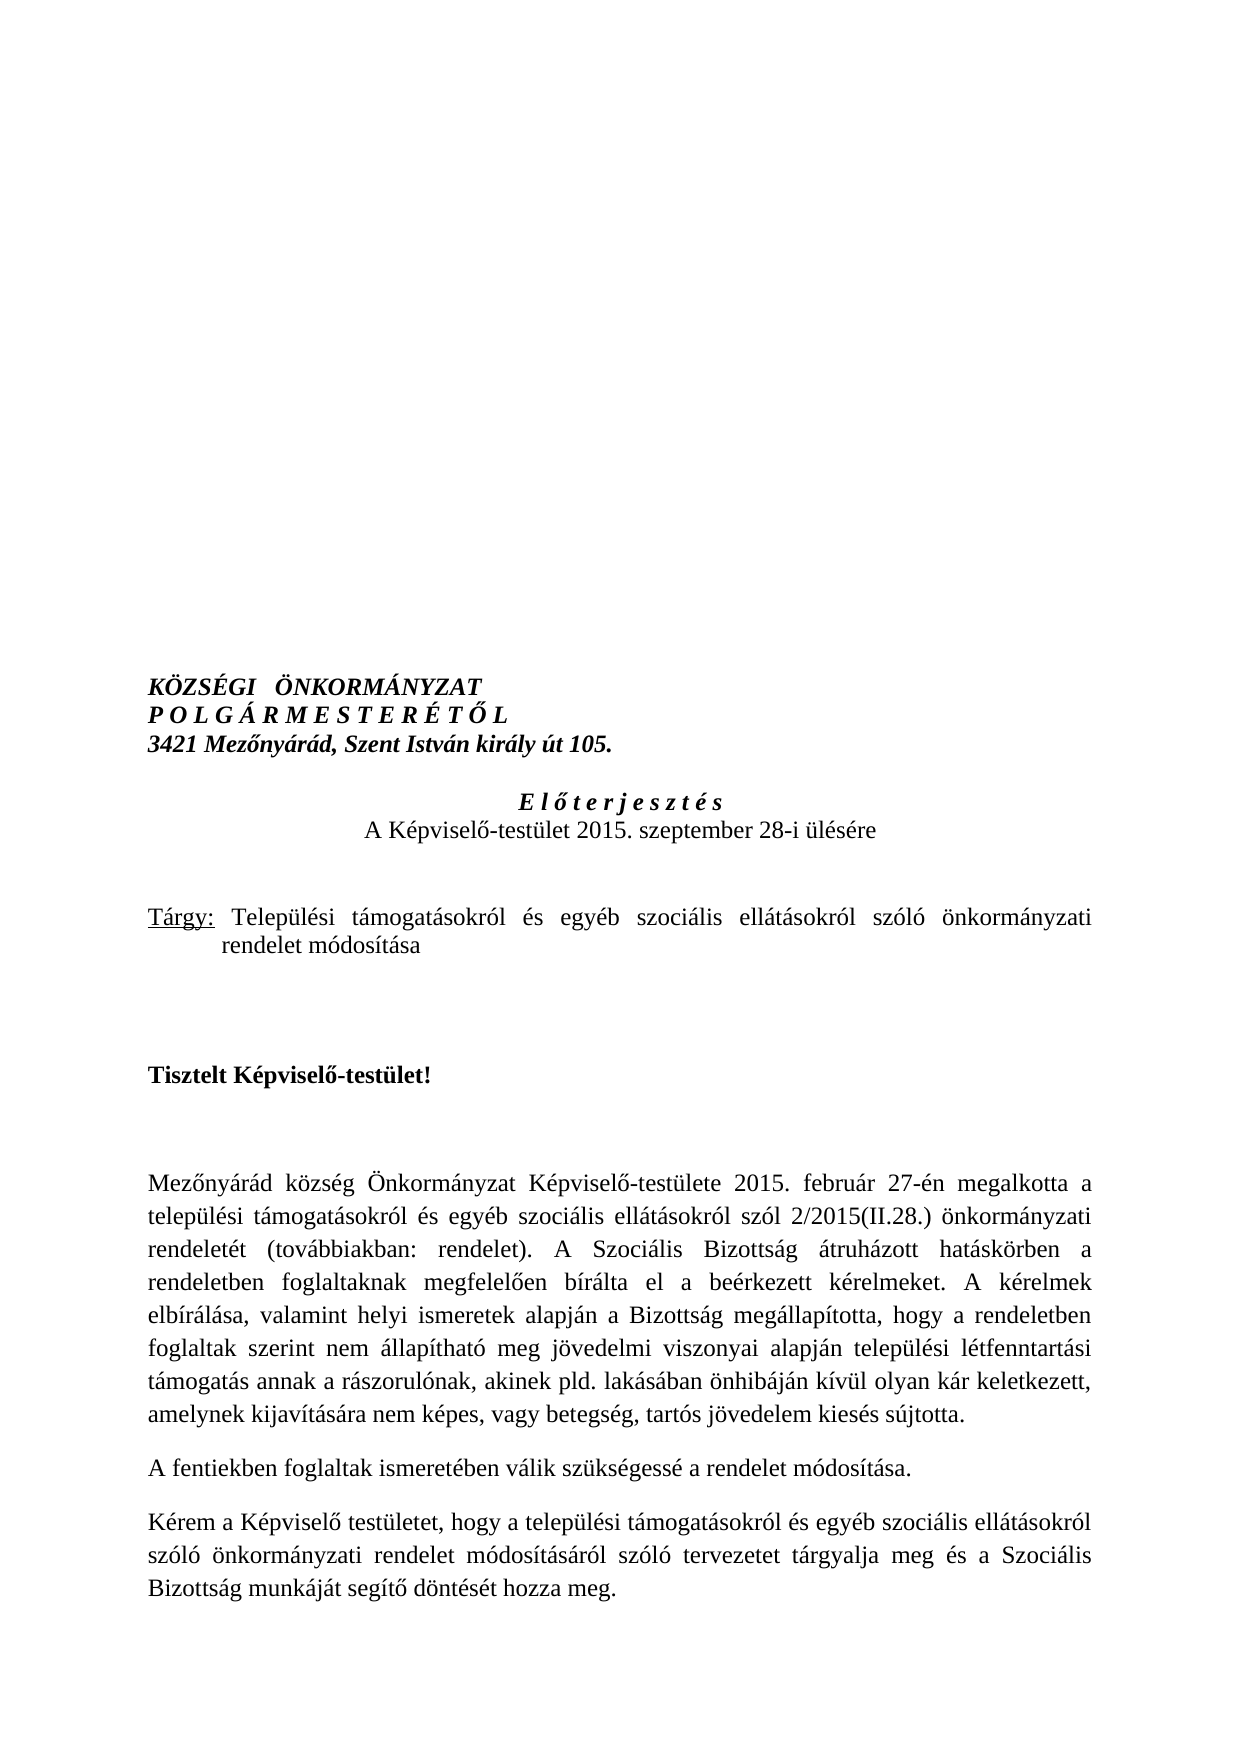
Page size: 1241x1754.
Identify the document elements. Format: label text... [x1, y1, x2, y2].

text Tárgy: Települési támogatásokról és egyéb szociális ellátásokról szóló önkormányzati rendelet módosítása [148, 902, 1093, 959]
text 3421 Mezőnyárád, Szent István király út 105. [148, 729, 1093, 758]
text P O L G Á R M E S T E R É T Ő L [148, 700, 1093, 729]
text A Képviselő-testület 2015. szeptember 28-i ülésére [148, 815, 1093, 844]
text E l ő t e r j e s z t é s [148, 787, 1093, 815]
text Tisztelt Képviselő-testület! [148, 1060, 1093, 1089]
text KÖZSÉGI ÖNKORMÁNYZAT [148, 672, 1093, 700]
text Kérem a Képviselő testületet, hogy a települési támogatásokról és egyéb szociális ellátásokról szóló önkormányzati rendelet módosításáról szóló tervezetet tárgyalja meg és a Szociális Bizottság munkáját segítő döntését hozza meg. [148, 1507, 1093, 1602]
text Mezőnyárád község Önkormányzat Képviselő-testülete 2015. február 27-én megalkotta a települési támogatásokról és egyéb szociális ellátásokról szól 2/2015(II.28.) önkormányzati rendeletét (továbbiakban: rendelet). A Szociális Bizottság átruházott hatáskörben a rendeletben foglaltaknak megfelelően bírálta el a beérkezett kérelmeket. A kérelmek elbírálása, valamint helyi ismeretek alapján a Bizottság megállapította, hogy a rendeletben foglaltak szerint nem állapítható meg jövedelmi viszonyai alapján települési létfenntartási támogatás annak a rászorulónak, akinek pld. lakásában önhibáján kívül olyan kár keletkezett, amelynek kijavítására nem képes, vagy betegség, tartós jövedelem kiesés sújtotta. [148, 1168, 1093, 1428]
text A fentiekben foglaltak ismeretében válik szükségessé a rendelet módosítása. [148, 1453, 1093, 1482]
